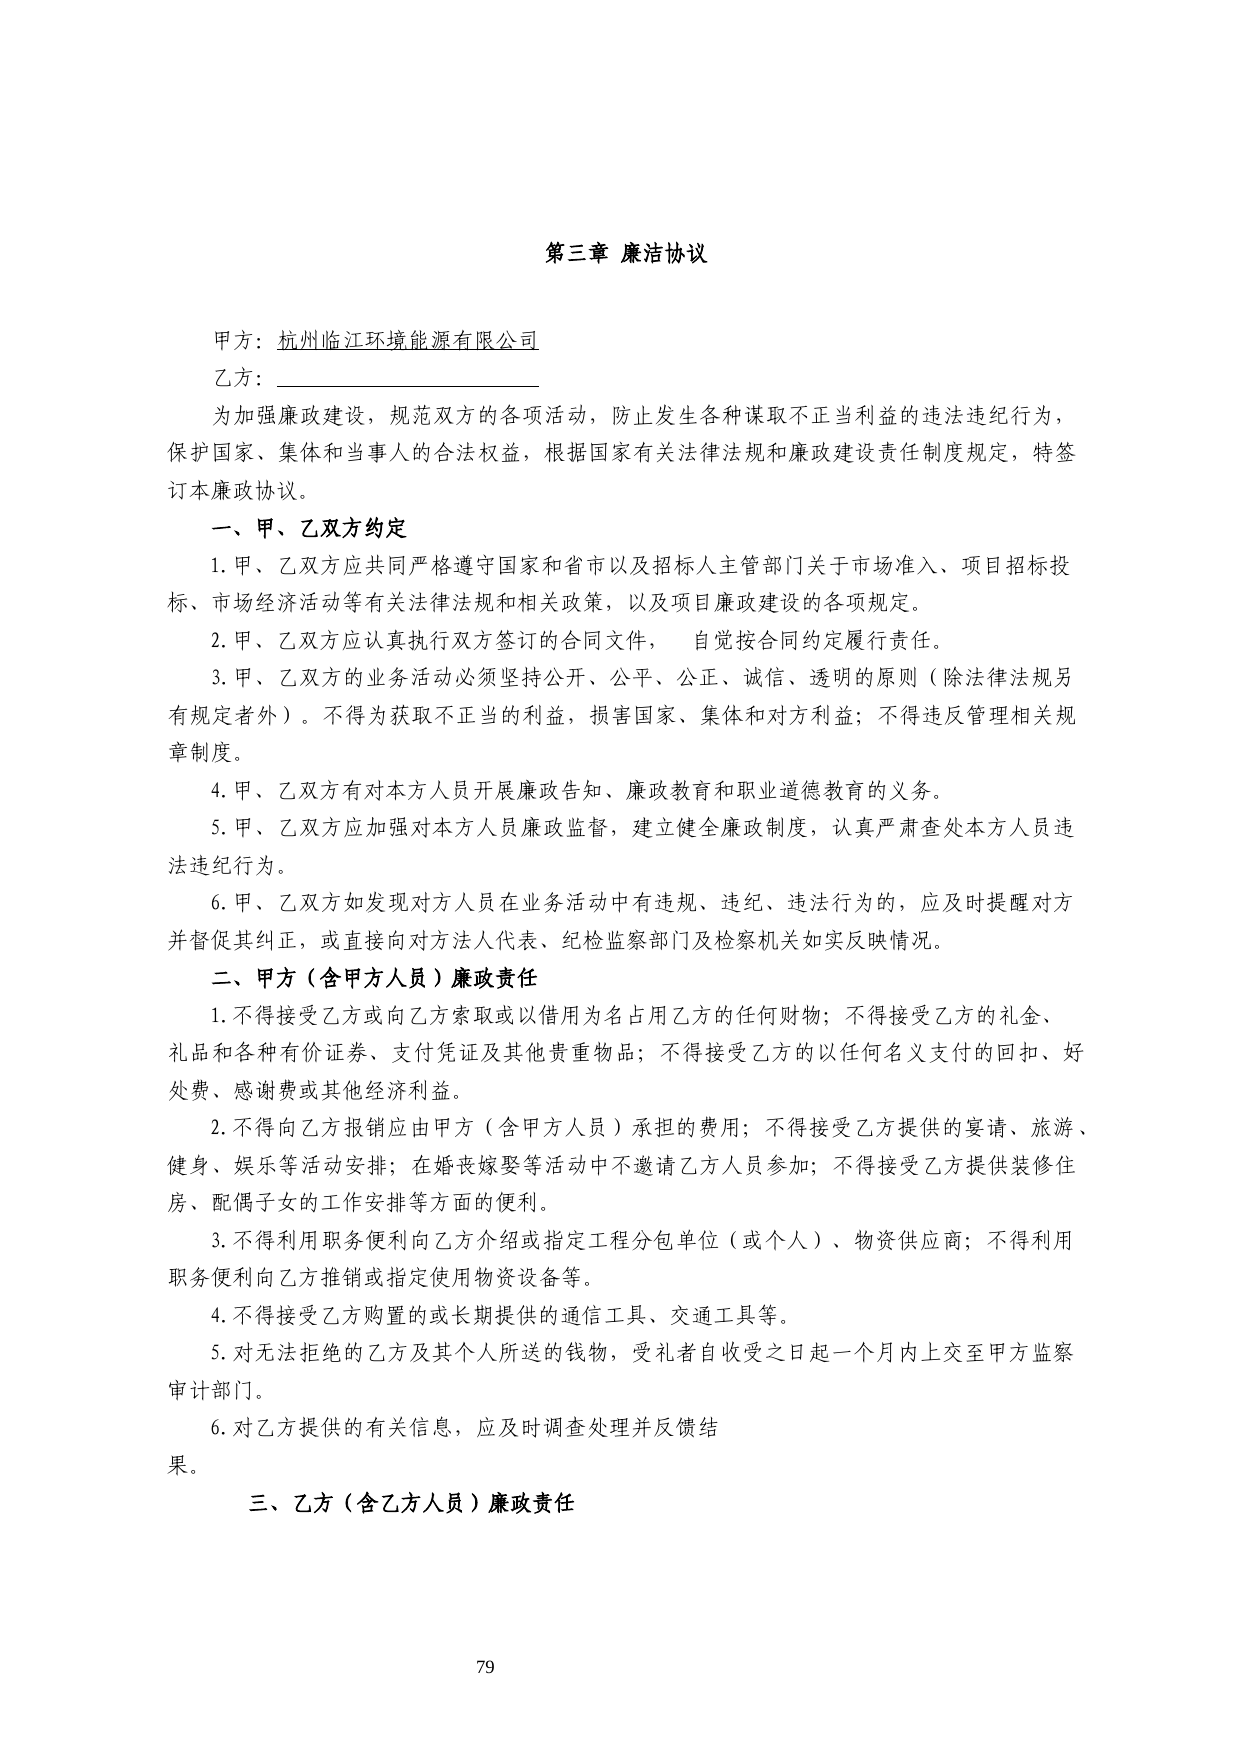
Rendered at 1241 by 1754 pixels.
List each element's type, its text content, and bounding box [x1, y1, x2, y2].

text 礼品和各种有价证券、支付凭证及其他贵重物品；不得接受乙方的以任何名义支付的回扣、好处费、感谢费或其他经济利益。 [167, 1039, 1085, 1101]
text 3.甲、乙双方的业务活动必须坚持公开、公平、公正、诚信、透明的原则（除法律法规另有规定者外）。不得为获取不正当的利益，损害国家、集体和对方利益；不得违反管理相关规章制度。 [167, 664, 1077, 764]
text 1.甲、乙双方应共同严格遵守国家和省市以及招标人主管部门关于市场准入、项目招标投标、市场经济活动等有关法律法规和相关政策，以及项目廉政建设的各项规定。 [167, 551, 1073, 614]
text 2.甲、乙双方应认真执行双方签订的合同文件， 自觉按合同约定履行责任。 [167, 626, 1085, 651]
text 为加强廉政建设，规范双方的各项活动，防止发生各种谋取不正当利益的违法违纪行为，保护国家、集体和当事人的合法权益，根据国家有关法律法规和廉政建设责任制度规定，特签订本廉政协议。 [167, 401, 1077, 501]
text 一、甲、乙双方约定 [167, 514, 1085, 539]
text 5.甲、乙双方应加强对本方人员廉政监督，建立健全廉政制度，认真严肃查处本方人员违法违纪行为。 [167, 814, 1077, 876]
text 6.对乙方提供的有关信息，应及时调查处理并反馈结果。 [167, 1414, 720, 1476]
text 3.不得利用职务便利向乙方介绍或指定工程分包单位（或个人）、物资供应商；不得利用职务便利向乙方推销或指定使用物资设备等。 [167, 1226, 1077, 1289]
text 4.甲、乙双方有对本方人员开展廉政告知、廉政教育和职业道德教育的义务。 [167, 776, 1085, 801]
text 甲方：杭州临江环境能源有限公司 [167, 326, 1077, 351]
text 1.不得接受乙方或向乙方索取或以借用为名占用乙方的任何财物；不得接受乙方的礼金、 [167, 1001, 1085, 1026]
text 三、乙方（含乙方人员）廉政责任 [205, 1489, 720, 1514]
text 2.不得向乙方报销应由甲方（含甲方人员）承担的费用；不得接受乙方提供的宴请、旅游、健身、娱乐等活动安排；在婚丧嫁娶等活动中不邀请乙方人员参加；不得接受乙方提供装修住房、配偶子女的工作安排等方面的便利。 [167, 1114, 1077, 1214]
text 5.对无法拒绝的乙方及其个人所送的钱物，受礼者自收受之日起一个月内上交至甲方监察审计部门。 [167, 1339, 1077, 1401]
text 6.甲、乙双方如发现对方人员在业务活动中有违规、违纪、违法行为的，应及时提醒对方并督促其纠正，或直接向对方法人代表、纪检监察部门及检察机关如实反映情况。 [167, 889, 1077, 951]
text 乙方： [167, 364, 1077, 389]
text 第三章 廉洁协议 [167, 239, 1085, 264]
text 二、甲方（含甲方人员）廉政责任 [167, 964, 1085, 989]
text 4.不得接受乙方购置的或长期提供的通信工具、交通工具等。 [167, 1301, 1085, 1326]
